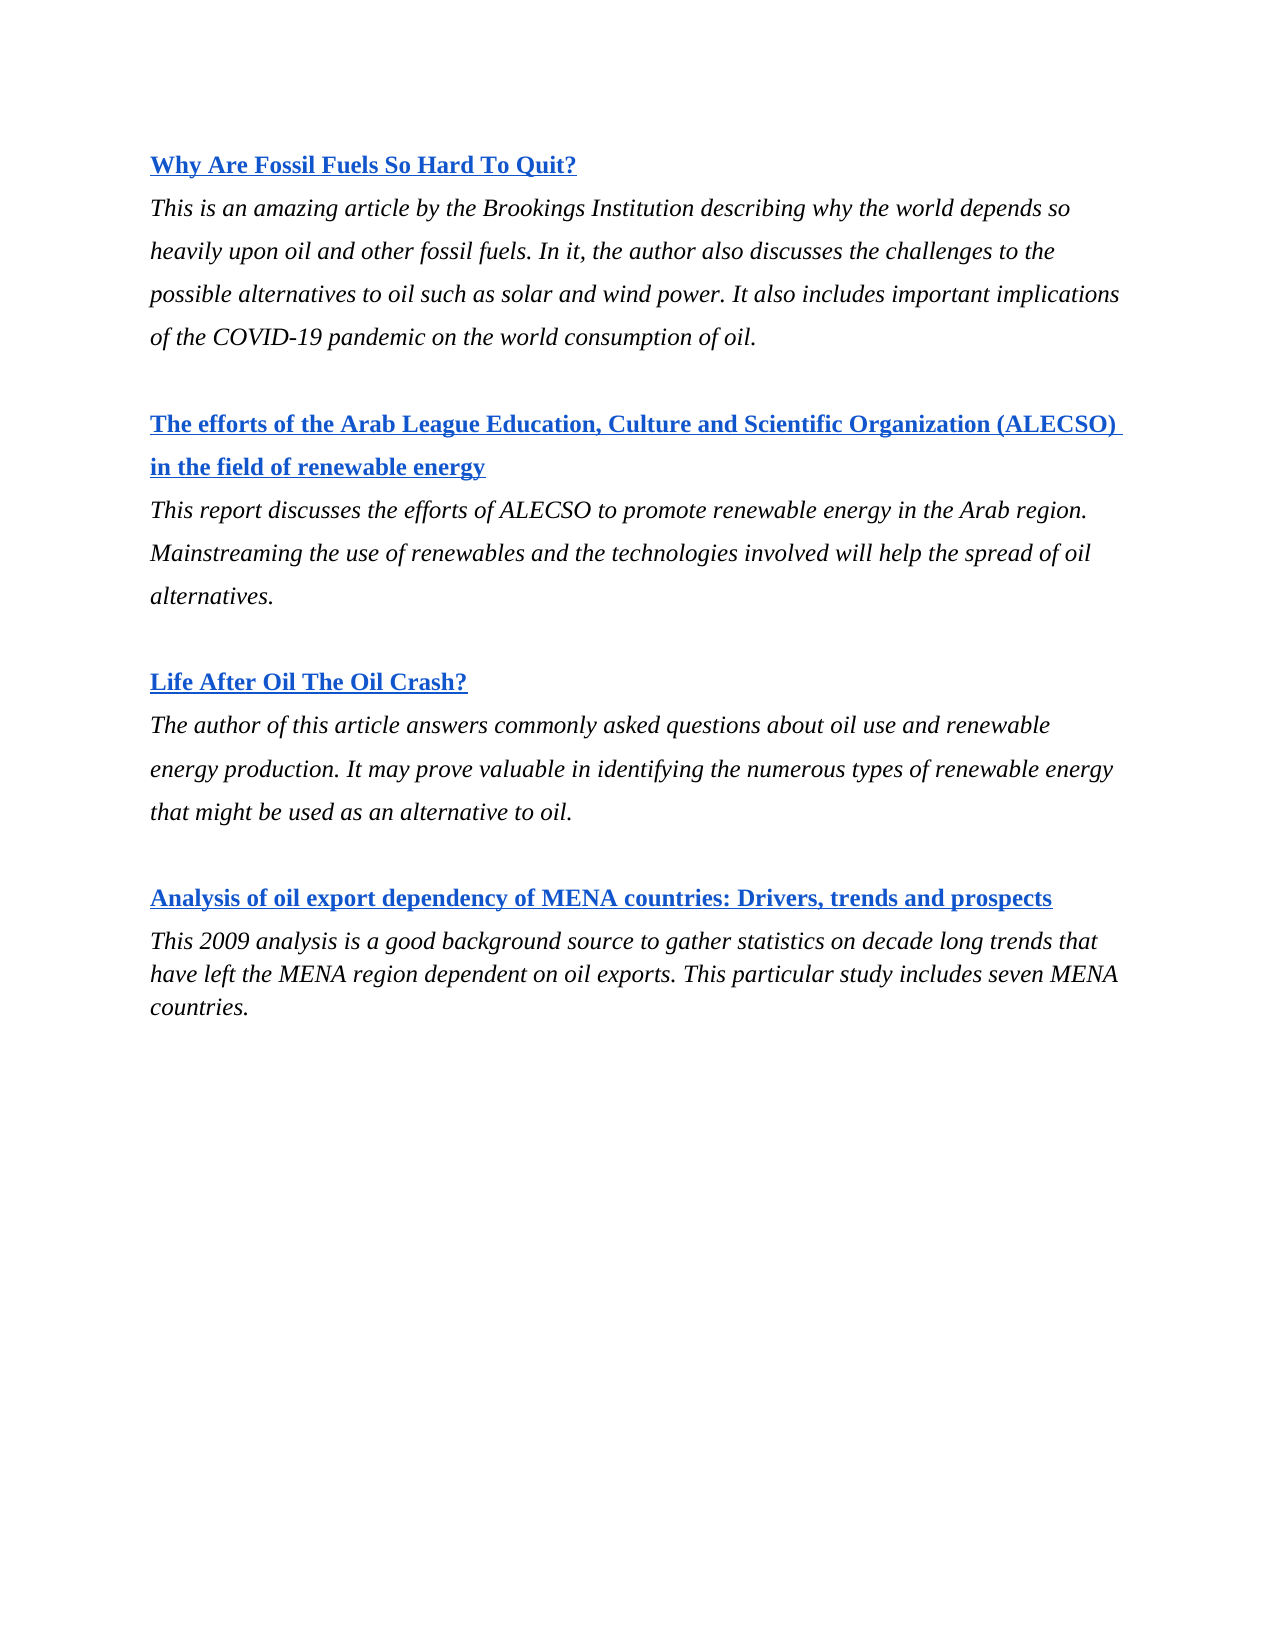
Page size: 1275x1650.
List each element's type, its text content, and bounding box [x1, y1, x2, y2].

text Life After Oil The Oil Crash? [150, 667, 1125, 696]
text This is an amazing article by the Brookings Institution describing why the world depends so heavily upon oil and other fossil fuels. In it, the author also discusses the challenges to the possible alternatives to oil such as solar and wind power. It also includes important implications of the COVID-19 pandemic on the world consumption of oil. [150, 193, 1125, 351]
text The efforts of the Arab League Education, Culture and Scientific Organization (ALECSO) in the field of renewable energy [150, 409, 1125, 481]
text Analysis of oil export dependency of MENA countries: Drivers, trends and prospects [150, 883, 1125, 912]
text This report discusses the efforts of ALECSO to promote renewable energy in the Arab region. Mainstreaming the use of renewables and the technologies involved will help the spread of oil alternatives. [150, 495, 1125, 610]
text The author of this article answers commonly asked questions about oil use and renewable energy production. It may prove valuable in identifying the numerous types of renewable energy that might be used as an alternative to oil. [150, 711, 1125, 826]
text Why Are Fossil Fuels So Hard To Quit? [150, 150, 1125, 179]
text This 2009 analysis is a good background source to gather statistics on decade long trends that have left the MENA region dependent on oil exports. This particular study includes seven MENA countries. [150, 926, 1125, 1021]
